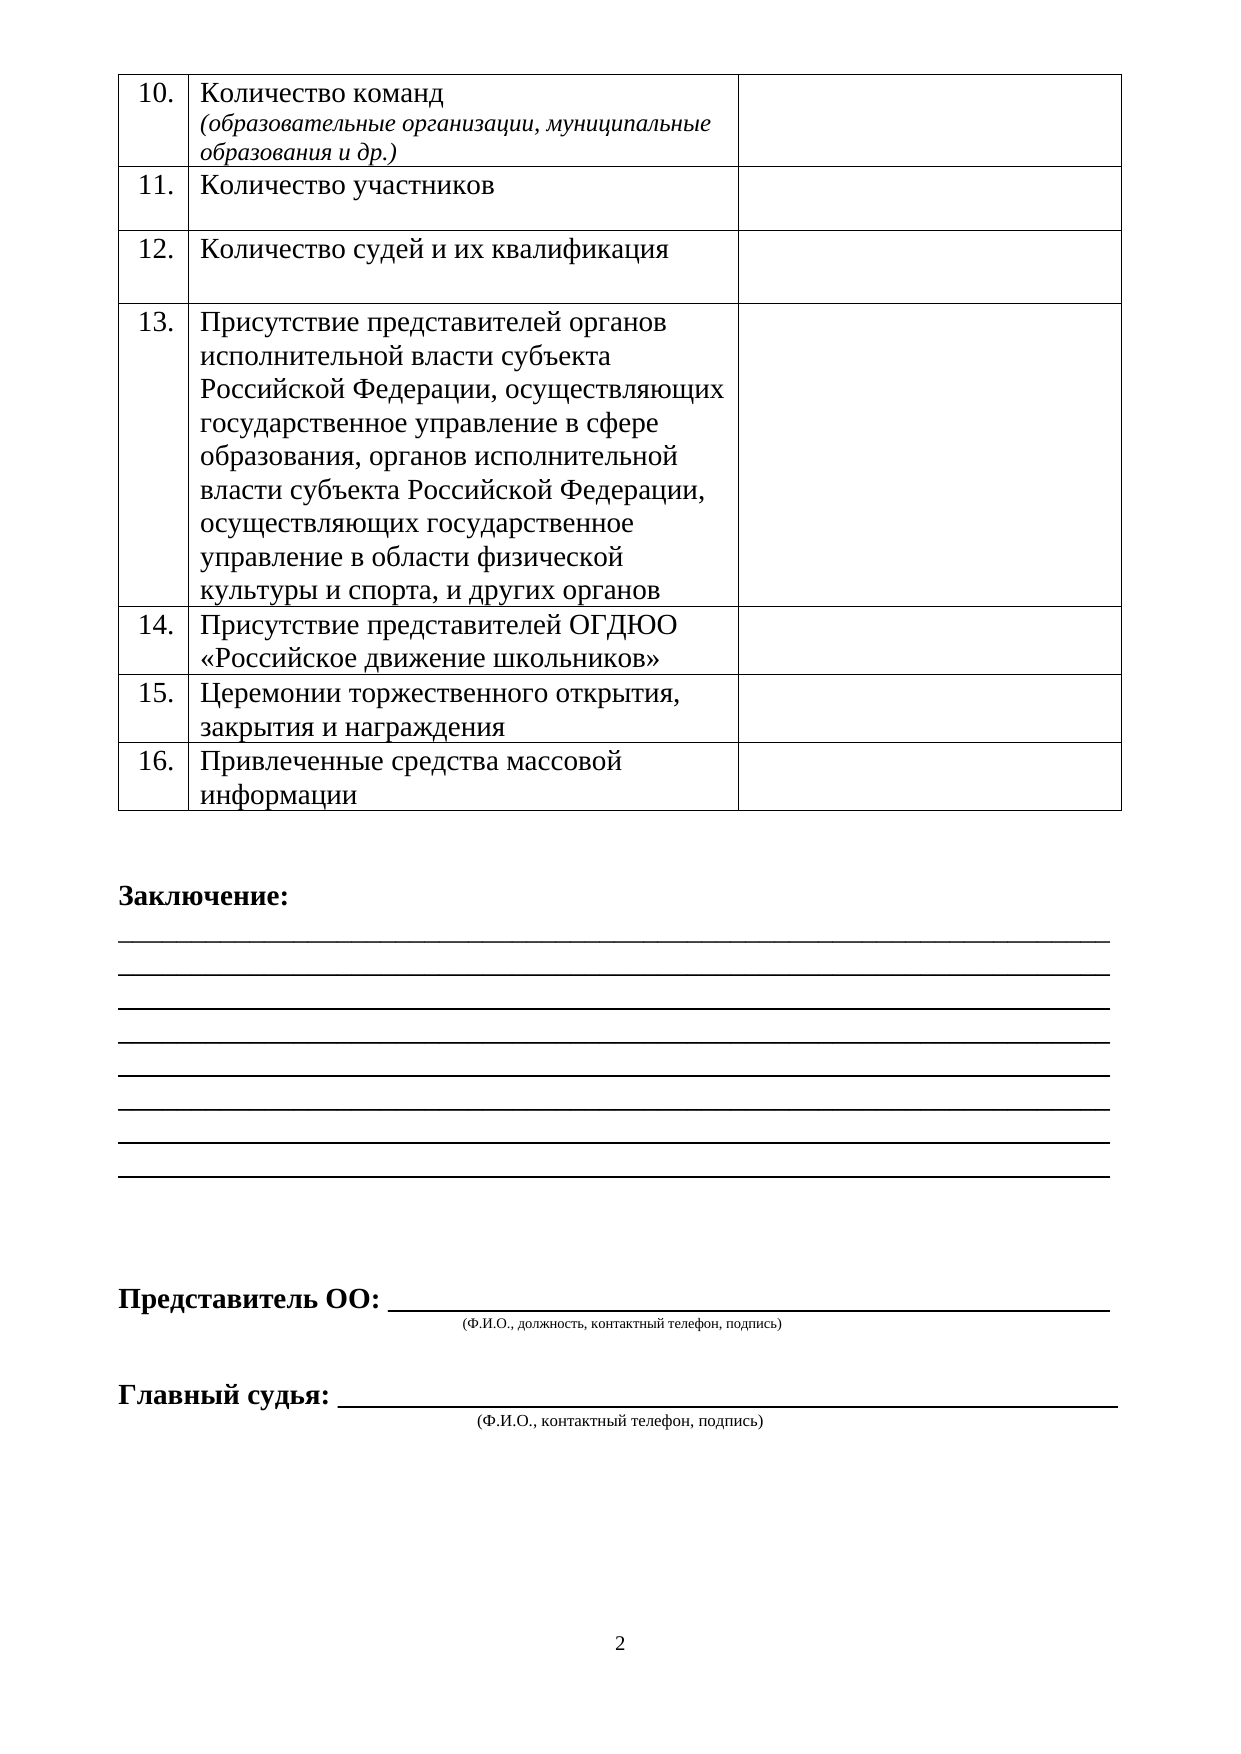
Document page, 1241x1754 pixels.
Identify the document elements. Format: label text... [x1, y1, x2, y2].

table_cell 11. [119, 167, 188, 230]
table_cell 12. [119, 231, 188, 303]
text Главный судья: _____________________________________________________ [118, 1377, 1122, 1410]
table_cell [739, 607, 1121, 674]
table_cell Церемонии торжественного открытия, закрытия и награждения [189, 675, 738, 742]
text Представитель ОО: _________________________________________________ [118, 1281, 1122, 1314]
text (Ф.И.О., контактный телефон, подпись) [118, 1410, 1122, 1444]
table_cell 10. [119, 75, 188, 166]
table_cell [739, 743, 1121, 810]
table_cell Присутствие представителей органов исполнительной власти субъекта Российской Федерации, осуществляющих государственное управление в сфере образования, органов исполнительной власти субъекта Российской Федерации, осуществляющих государственное управление в области физической культуры и спорта, и других органов [189, 304, 738, 606]
table_cell Количество участников [189, 167, 738, 230]
table_cell 13. [119, 304, 188, 606]
table_cell [739, 75, 1121, 166]
table_cell [739, 231, 1121, 303]
table_cell [739, 304, 1121, 606]
table_cell 14. [119, 607, 188, 674]
table_cell Присутствие представителей ОГДЮО «Российское движение школьников» [189, 607, 738, 674]
table_cell 15. [119, 675, 188, 742]
table_cell 16. [119, 743, 188, 810]
table_cell Количество команд (образовательные организации, муниципальные образования и др.) [189, 75, 738, 166]
text ____________________________________________________________________________________________________________________________________________________________________________________________________________________________________________________________________________________________________________________________________________________________________________________________________________________________________________________________________________________________ [118, 946, 1122, 1180]
table_cell [739, 167, 1121, 230]
table_cell Количество судей и их квалификация [189, 231, 738, 303]
table_cell Привлеченные средства массовой информации [189, 743, 738, 810]
table_cell [739, 675, 1121, 742]
text Заключение: ____________________________________________________________________ [118, 878, 1122, 946]
text (Ф.И.О., должность, контактный телефон, подпись) [118, 1314, 1122, 1343]
